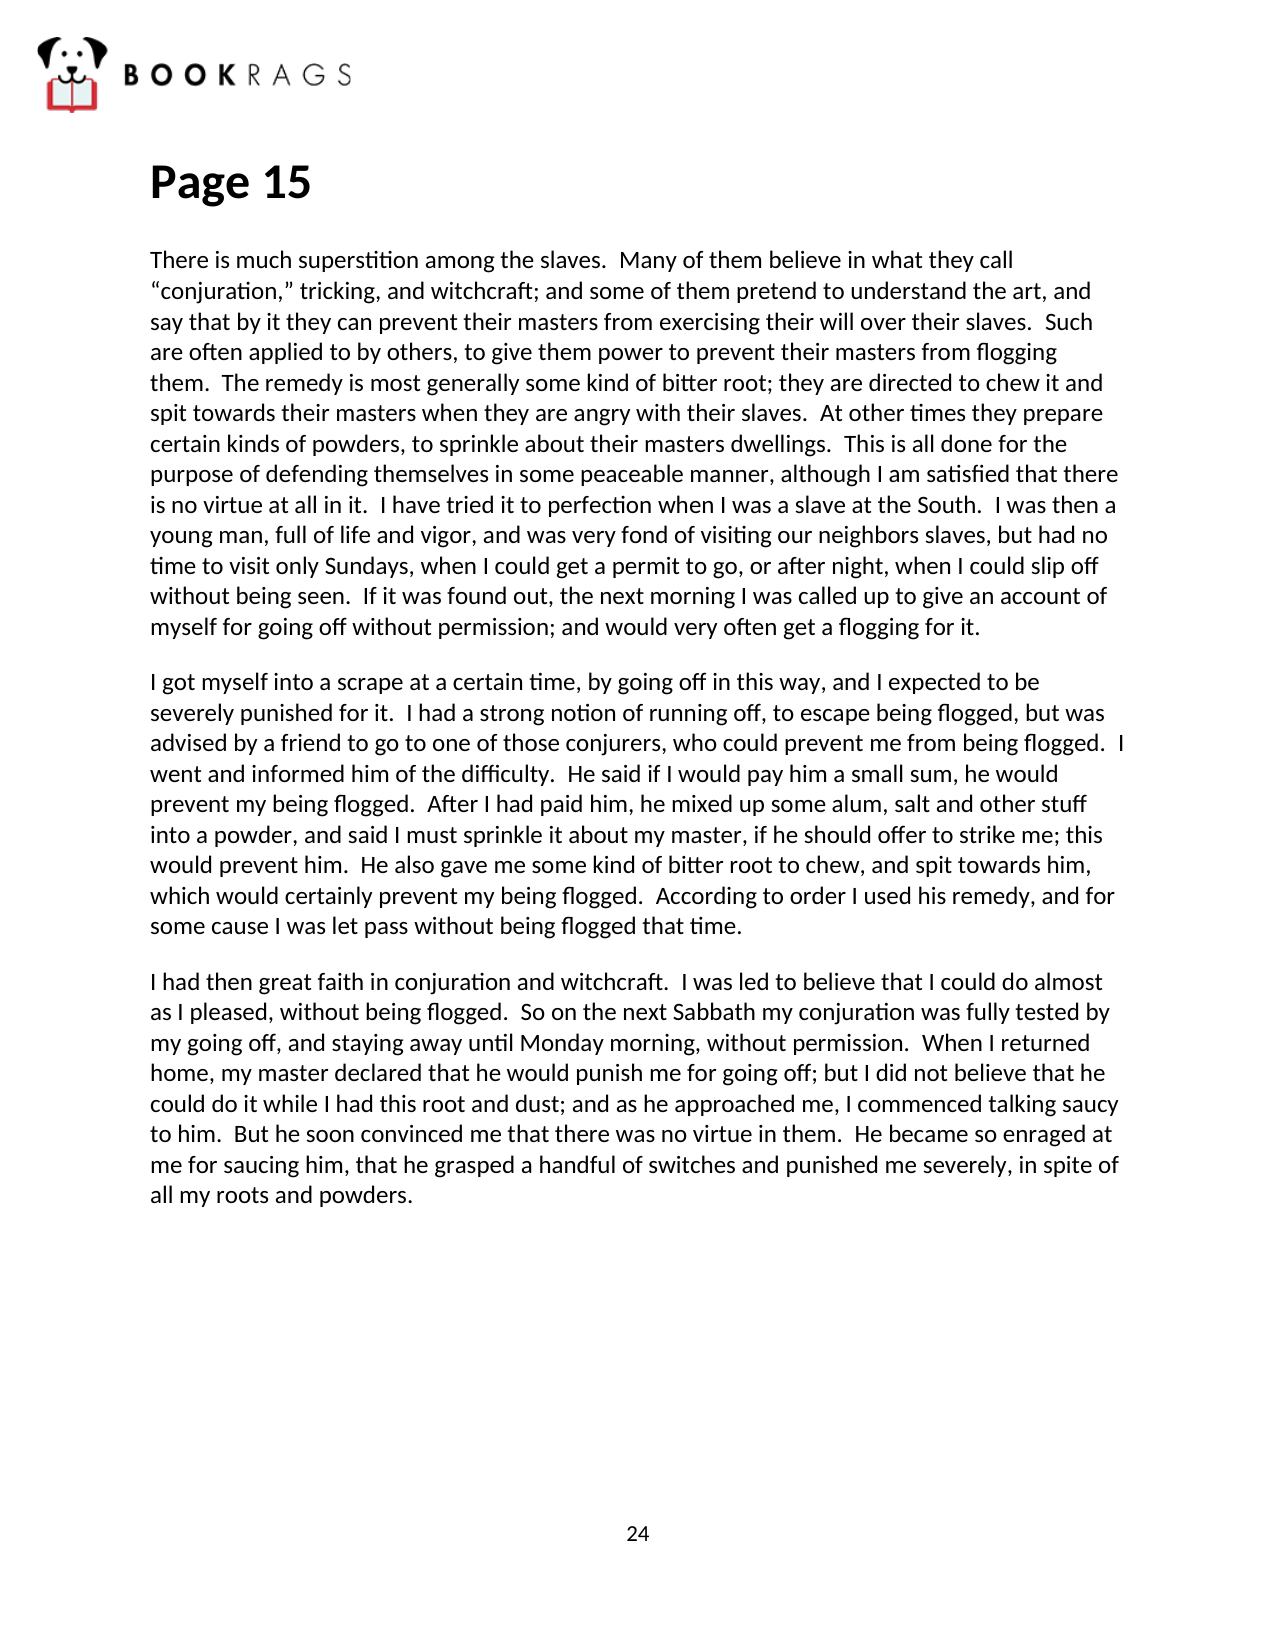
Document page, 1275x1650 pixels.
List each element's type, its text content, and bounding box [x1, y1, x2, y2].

text I got myself into a scrape at a certain time, by going off in this way, and I expected to be severely punished for it. I had a strong notion of running off, to escape being flogged, but was advised by a friend to go to one of those conjurers, who could prevent me from being flogged. I went and informed him of the difficulty. He said if I would pay him a small sum, he would prevent my being flogged. After I had paid him, he mixed up some alum, salt and other stuff into a powder, and said I must sprinkle it about my master, if he should offer to strike me; this would prevent him. He also gave me some kind of bitter root to chew, and spit towards him, which would certainly prevent my being flogged. According to order I used his remedy, and for some cause I was let pass without being flogged that time. [150, 666, 1125, 941]
text I had then great faith in conjuration and witchcraft. I was led to believe that I could do almost as I pleased, without being flogged. So on the next Sabbath my conjuration was fully tested by my going off, and staying away until Monday morning, without permission. When I returned home, my master declared that he would punish me for going off; but I did not believe that he could do it while I had this root and dust; and as he approached me, I commenced talking saucy to him. But he soon convinced me that there was no virtue in them. He became so enraged at me for saucing him, that he grasped a handful of switches and punished me severely, in spite of all my roots and powders. [150, 966, 1125, 1210]
text There is much superstition among the slaves. Many of them believe in what they call “conjuration,” tricking, and witchcraft; and some of them pretend to understand the art, and say that by it they can prevent their masters from exercising their will over their slaves. Such are often applied to by others, to give them power to prevent their masters from flogging them. The remedy is most generally some kind of bitter root; they are directed to chew it and spit towards their masters when they are angry with their slaves. At other times they prepare certain kinds of powders, to sprinkle about their masters dwellings. This is all done for the purpose of defending themselves in some peaceable manner, although I am satisfied that there is no virtue at all in it. I have tried it to perfection when I was a slave at the South. I was then a young man, full of life and vigor, and was very fond of visiting our neighbors slaves, but had no time to visit only Sundays, when I could get a permit to go, or after night, when I could slip off without being seen. If it was found out, the next morning I was called up to give an account of myself for going off without permission; and would very often get a flogging for it. [150, 244, 1125, 641]
picture [37, 37, 351, 113]
text Page 15 [150, 150, 1125, 211]
